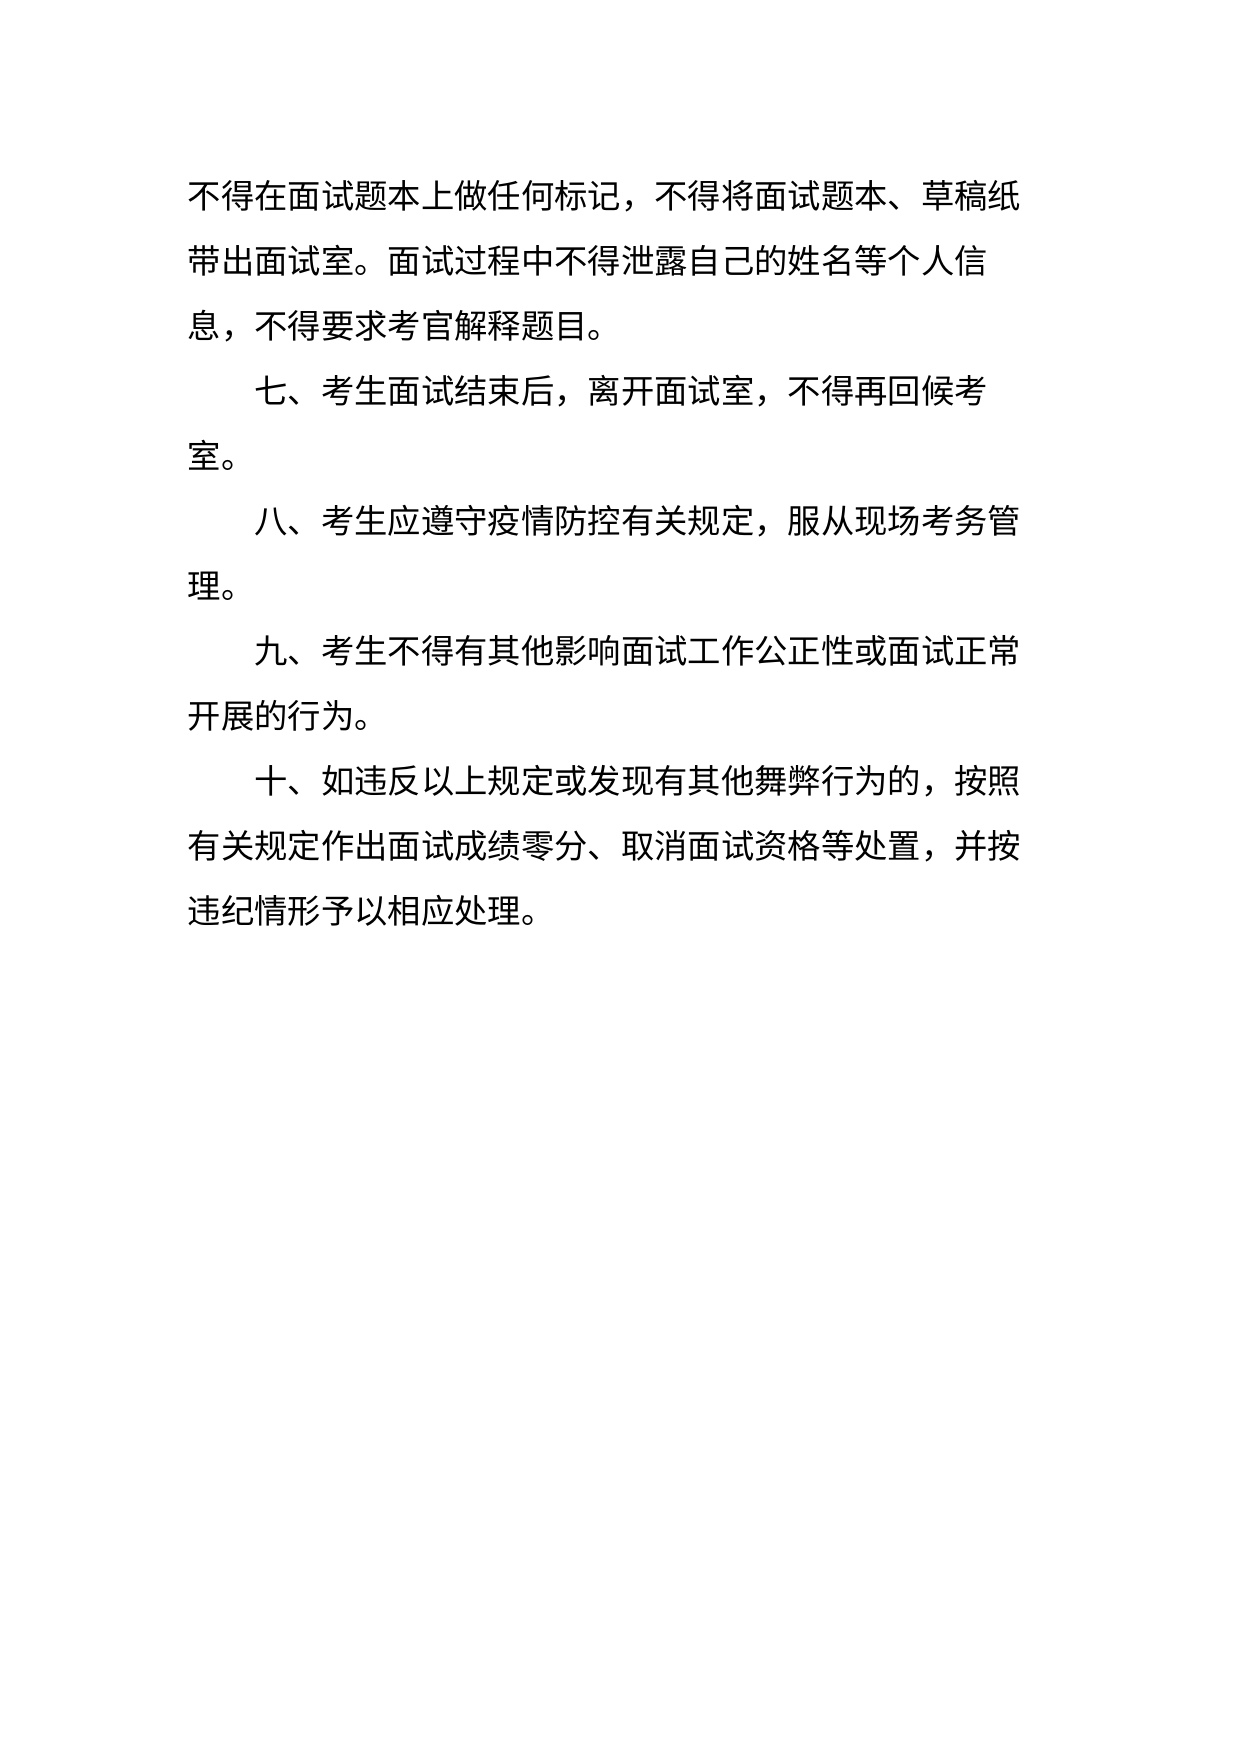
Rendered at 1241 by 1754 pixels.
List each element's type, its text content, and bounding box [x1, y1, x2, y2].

text 八、考生应遵守疫情防控有关规定，服从现场考务管理。 [187, 487, 1053, 617]
text 九、考生不得有其他影响面试工作公正性或面试正常开展的行为。 [187, 617, 1053, 747]
text 十、如违反以上规定或发现有其他舞弊行为的，按照有关规定作出面试成绩零分、取消面试资格等处置，并按违纪情形予以相应处理。 [187, 747, 1053, 942]
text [187, 162, 1053, 357]
text 七、考生面试结束后，离开面试室，不得再回候考室。 [187, 357, 1053, 487]
